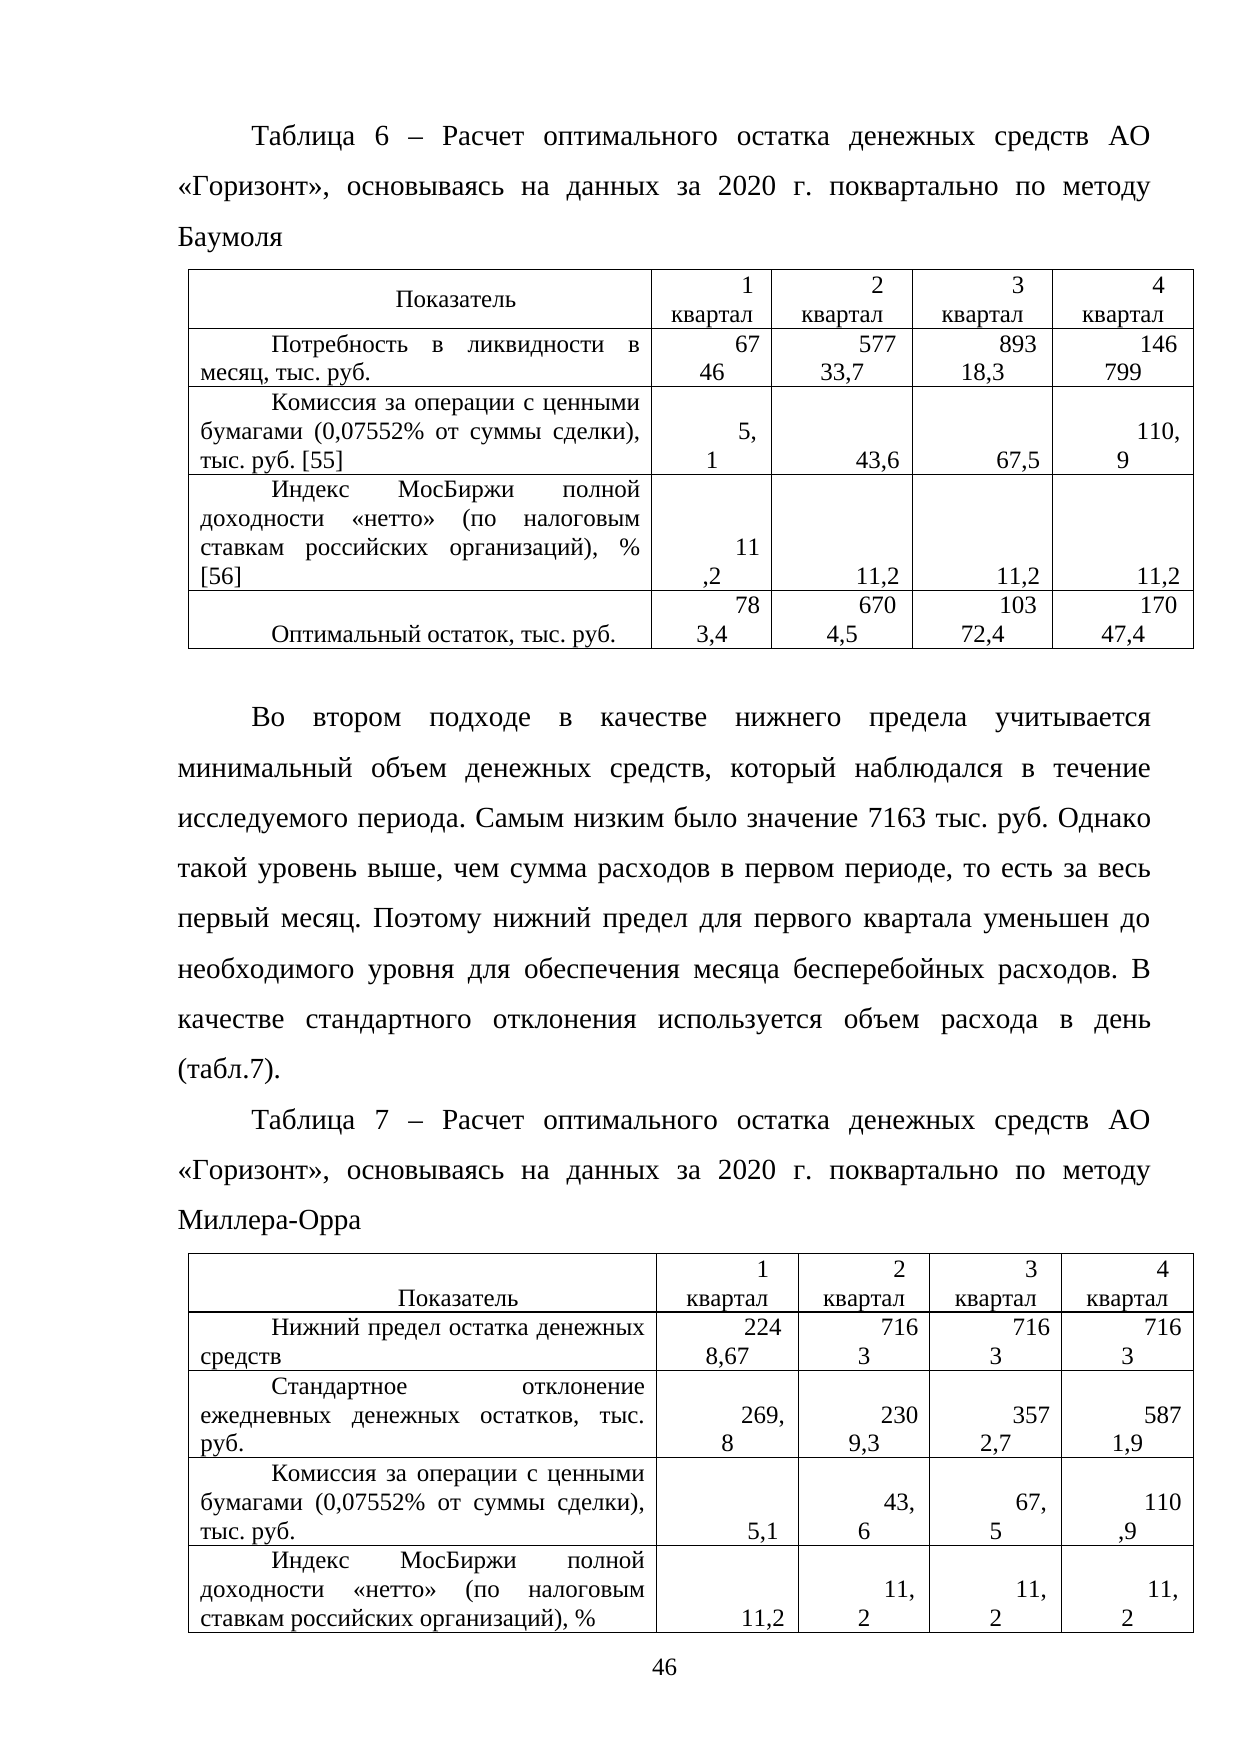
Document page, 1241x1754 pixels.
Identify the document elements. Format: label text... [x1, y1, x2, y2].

table_cell 67,5 [913, 387, 1052, 473]
table_cell 10372,4 [913, 591, 1052, 648]
table_cell 146799 [1053, 329, 1193, 386]
table_cell 5871,9 [1062, 1371, 1193, 1457]
table_cell 3572,7 [930, 1371, 1061, 1457]
table_cell 110,9 [1053, 387, 1193, 473]
table_cell Индекс МосБиржи полной доходности «нетто» (по налоговым ставкам российских организаций), % [189, 1546, 656, 1632]
text Таблица 6 – Расчет оптимального остатка денежных средств АО «Горизонт», основываясь на данных за 2020 г. поквартально по методу Баумоля [177, 118, 1152, 252]
table_cell 6746 [652, 329, 771, 386]
table_cell 11,2 [913, 475, 1052, 589]
table_cell Комиссия за операции с ценными бумагами (0,07552% от суммы сделки), тыс. руб. [55] [189, 387, 651, 473]
table_cell 783,4 [652, 591, 771, 648]
table_cell 6704,5 [772, 591, 912, 648]
table_cell 11,2 [652, 475, 771, 589]
table_cell Стандартное отклонение ежедневных денежных остатков, тыс. руб. [189, 1371, 656, 1457]
table_cell Индекс МосБиржи полной доходности «нетто» (по налоговым ставкам российских организаций), % [56] [189, 475, 651, 589]
table_cell 2309,3 [799, 1371, 929, 1457]
table_cell 11,2 [1053, 475, 1193, 589]
table_header 3 квартал [930, 1254, 1061, 1311]
table_cell 89318,3 [913, 329, 1052, 386]
table_header 1 квартал [657, 1254, 798, 1311]
table_cell 11,2 [930, 1546, 1061, 1632]
table_cell 11,2 [657, 1546, 798, 1632]
table_header Показатель [189, 270, 651, 328]
table_cell 11,2 [1062, 1546, 1193, 1632]
table_header Показатель [189, 1254, 656, 1311]
table_cell 11,2 [799, 1546, 929, 1632]
table_cell 7163 [799, 1313, 929, 1370]
text Во втором подходе в качестве нижнего предела учитывается минимальный объем денежных средств, который наблюдался в течение исследуемого периода. Самым низким было значение 7163 тыс. руб. Однако такой уровень выше, чем сумма расходов в первом периоде, то есть за весь первый месяц. Поэтому нижний предел для первого квартала уменьшен до необходимого уровня для обеспечения месяца бесперебойных расходов. В качестве стандартного отклонения используется объем расхода в день (табл.7). [177, 699, 1152, 1085]
table_header 4 квартал [1053, 270, 1193, 328]
table_cell 269,8 [657, 1371, 798, 1457]
text Таблица 7 – Расчет оптимального остатка денежных средств АО «Горизонт», основываясь на данных за 2020 г. поквартально по методу Миллера-Орра [177, 1102, 1152, 1236]
table_cell 2248,67 [657, 1313, 798, 1370]
table_header 2 квартал [772, 270, 912, 328]
table_header 2 квартал [799, 1254, 929, 1311]
table_cell 5,1 [652, 387, 771, 473]
table_header 1 квартал [652, 270, 771, 328]
table_cell 43,6 [799, 1458, 929, 1544]
table_header 3 квартал [913, 270, 1052, 328]
table_header 4 квартал [1062, 1254, 1193, 1311]
table_cell Комиссия за операции с ценными бумагами (0,07552% от суммы сделки), тыс. руб. [189, 1458, 656, 1544]
table_cell 5,1 [657, 1458, 798, 1544]
table_cell 110,9 [1062, 1458, 1193, 1544]
table_cell Оптимальный остаток, тыс. руб. [189, 591, 651, 648]
table_cell Нижний предел остатка денежных средств [189, 1313, 656, 1370]
table_cell 7163 [1062, 1313, 1193, 1370]
table_cell 57733,7 [772, 329, 912, 386]
table_cell 11,2 [772, 475, 912, 589]
table_cell 67,5 [930, 1458, 1061, 1544]
table_cell 43,6 [772, 387, 912, 473]
table_cell Потребность в ликвидности в месяц, тыс. руб. [189, 329, 651, 386]
table_cell 17047,4 [1053, 591, 1193, 648]
table_cell 7163 [930, 1313, 1061, 1370]
